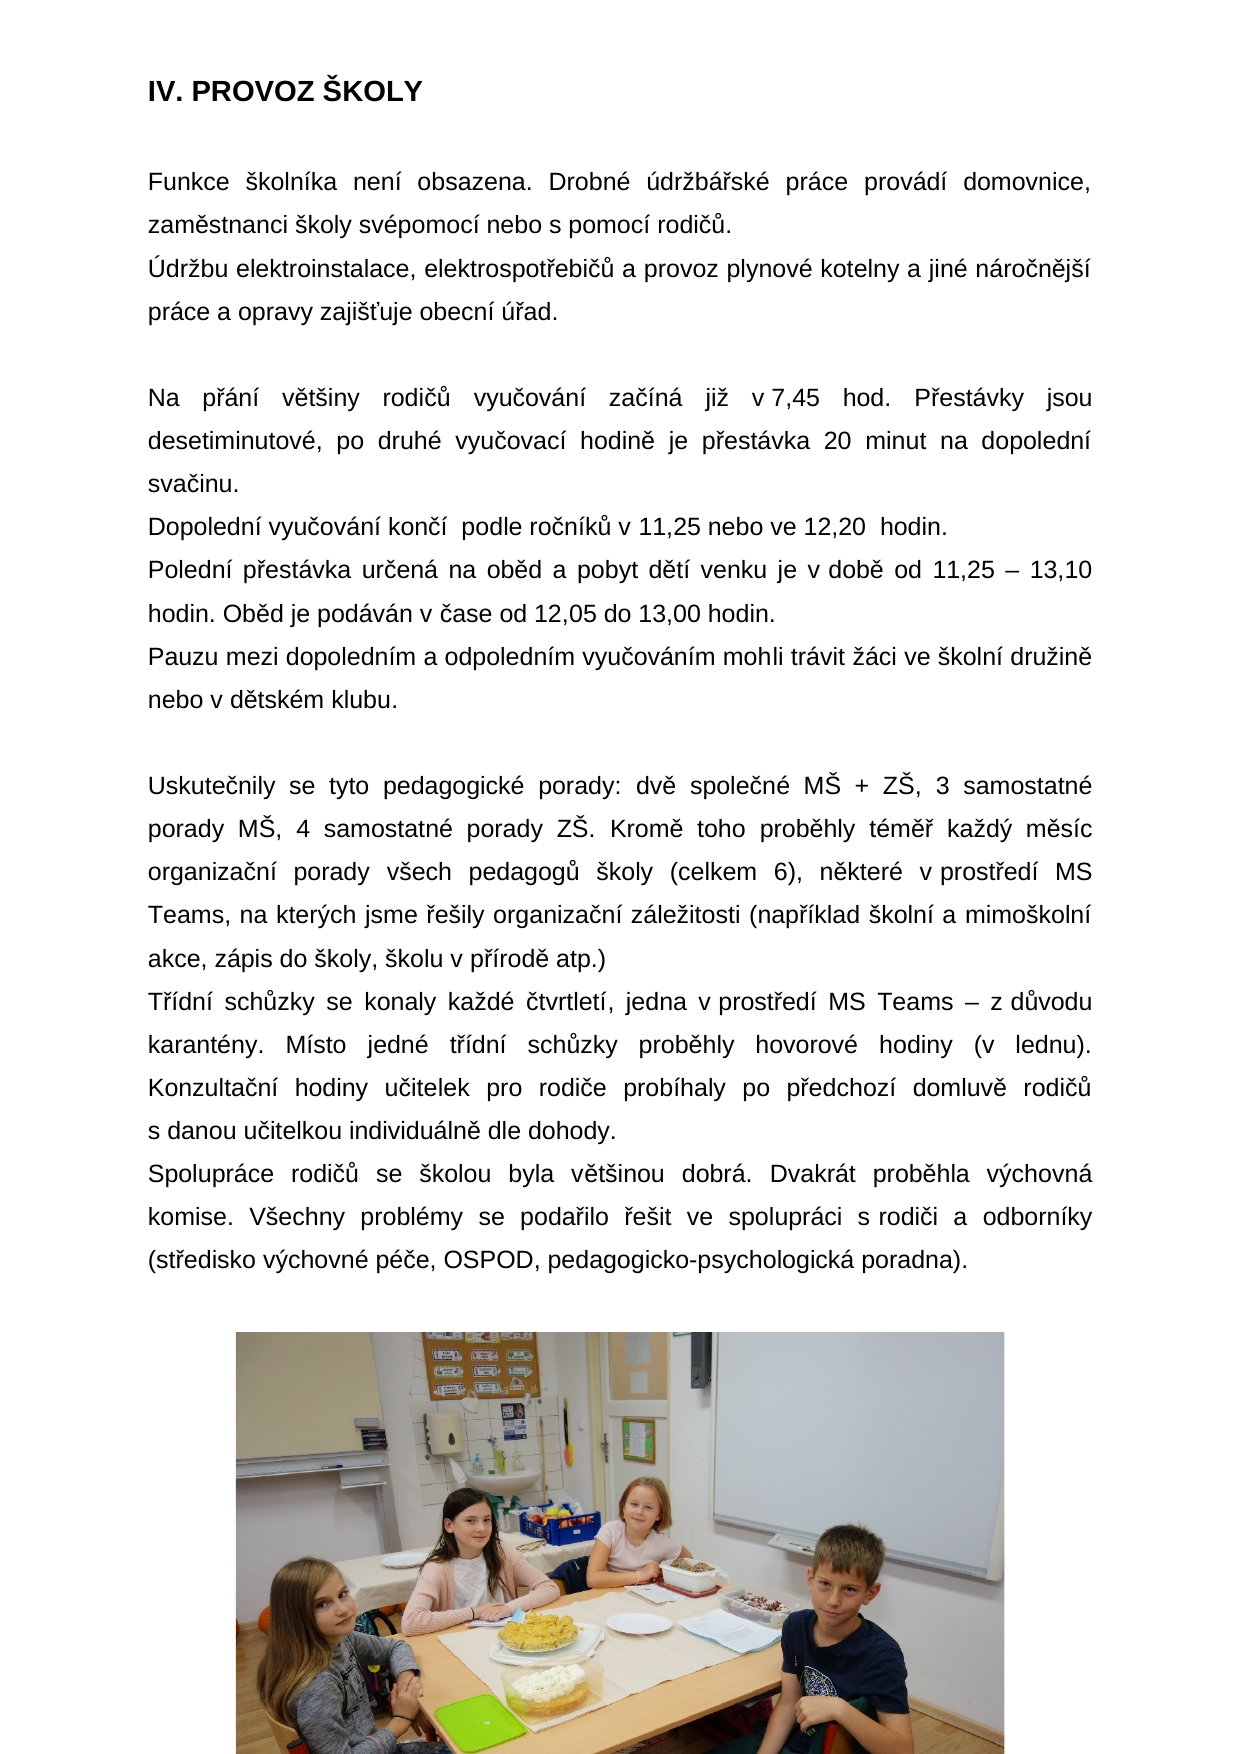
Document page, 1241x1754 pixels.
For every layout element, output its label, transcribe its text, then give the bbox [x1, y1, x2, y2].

text Dopolední vyučování končí podle ročníků v 11,25 nebo ve 12,20 hodin. [148, 512, 1093, 541]
text Na přání většiny rodičů vyučování začíná již v 7,45 hod. Přestávky jsou desetiminutové, po druhé vyučovací hodině je přestávka 20 minut na dopolední svačinu. [148, 383, 1093, 498]
text Uskutečnily se tyto pedagogické porady: dvě společné MŠ + ZŠ, 3 samostatné porady MŠ, 4 samostatné porady ZŠ. Kromě toho proběhly téměř každý měsíc organizační porady všech pedagogů školy (celkem 6), některé v prostředí MS Teams, na kterých jsme řešily organizační záležitosti (například školní a mimoškolní akce, zápis do školy, školu v přírodě atp.) [148, 771, 1093, 972]
text Údržbu elektroinstalace, elektrospotřebičů a provoz plynové kotelny a jiné náročnější práce a opravy zajišťuje obecní úřad. [148, 253, 1093, 325]
text Třídní schůzky se konaly každé čtvrtletí, jedna v prostředí MS Teams – z důvodu karantény. Místo jedné třídní schůzky proběhly hovorové hodiny (v lednu). Konzultační hodiny učitelek pro rodiče probíhaly po předchozí domluvě rodičů s danou učitelkou individuálně dle dohody. [148, 987, 1093, 1145]
text Pauzu mezi dopoledním a odpoledním vyučováním mohli trávit žáci ve školní družině nebo v dětském klubu. [148, 642, 1093, 713]
picture [235, 1332, 1005, 1754]
text Spolupráce rodičů se školou byla většinou dobrá. Dvakrát proběhla výchovná komise. Všechny problémy se podařilo řešit ve spolupráci s rodiči a odborníky (středisko výchovné péče, OSPOD, pedagogicko-psychologická poradna). [148, 1159, 1093, 1274]
text Polední přestávka určená na oběd a pobyt dětí venku je v době od 11,25 – 13,10 hodin. Oběd je podáván v čase od 12,05 do 13,00 hodin. [148, 555, 1093, 627]
text Funkce školníka není obsazena. Drobné údržbářské práce provádí domovnice, zaměstnanci školy svépomocí nebo s pomocí rodičů. [148, 167, 1093, 239]
text IV. PROVOZ ŠKOLY [148, 74, 1093, 107]
